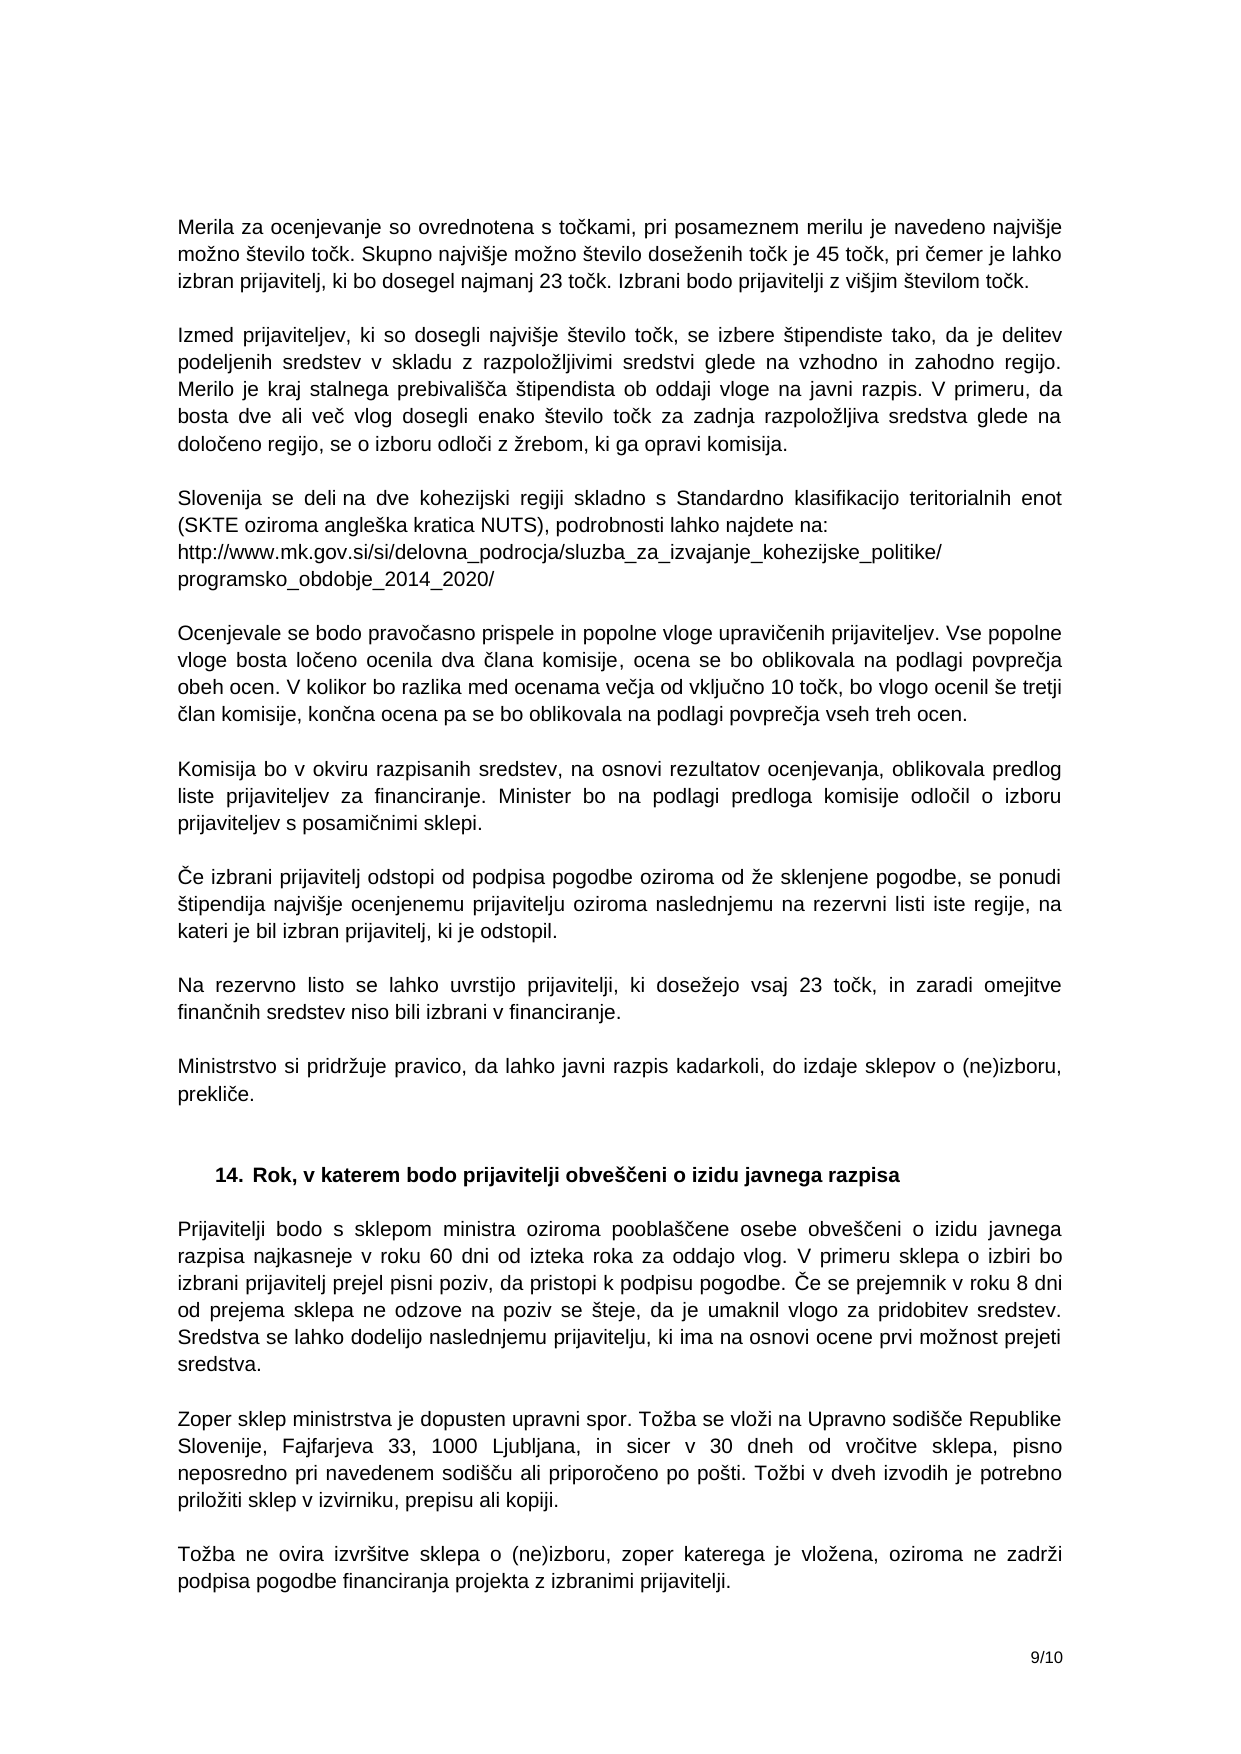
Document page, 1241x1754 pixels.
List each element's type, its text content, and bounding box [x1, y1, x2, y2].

list Rok, v katerem bodo prijavitelji obveščeni o izidu javnega razpisa [215, 1159, 1063, 1187]
text http://www.mk.gov.si/si/delovna_podrocja/sluzba_za_izvajanje_kohezijske_politike/programsko_obdobje_2014_2020/ [177, 537, 1063, 591]
text Zoper sklep ministrstva je dopusten upravni spor. Tožba se vloži na Upravno sodišče Republike Slovenije, Fajfarjeva 33, 1000 Ljubljana, in sicer v 30 dneh od vročitve sklepa, pisno neposredno pri navedenem sodišču ali priporočeno po pošti. Tožbi v dveh izvodih je potrebno priložiti sklep v izvirniku, prepisu ali kopiji. [177, 1403, 1063, 1512]
text Prijavitelji bodo s sklepom ministra oziroma pooblaščene osebe obveščeni o izidu javnega razpisa najkasneje v roku 60 dni od izteka roka za oddajo vlog. V primeru sklepa o izbiri bo izbrani prijavitelj prejel pisni poziv, da pristopi k podpisu pogodbe. Če se prejemnik v roku 8 dni od prejema sklepa ne odzove na poziv se šteje, da je umaknil vlogo za pridobitev sredstev. Sredstva se lahko dodelijo naslednjemu prijavitelju, ki ima na osnovi ocene prvi možnost prejeti sredstva. [177, 1214, 1063, 1376]
text Izmed prijaviteljev, ki so dosegli najvišje število točk, se izbere štipendiste tako, da je delitev podeljenih sredstev v skladu z razpoložljivimi sredstvi glede na vzhodno in zahodno regijo. Merilo je kraj stalnega prebivališča štipendista ob oddaji vloge na javni razpis. V primeru, da bosta dve ali več vlog dosegli enako število točk za zadnja razpoložljiva sredstva glede na določeno regijo, se o izboru odloči z žrebom, ki ga opravi komisija. [177, 320, 1063, 455]
text Ministrstvo si pridržuje pravico, da lahko javni razpis kadarkoli, do izdaje sklepov o (ne)izboru, prekliče. [177, 1051, 1063, 1105]
text Komisija bo v okviru razpisanih sredstev, na osnovi rezultatov ocenjevanja, oblikovala predlog liste prijaviteljev za financiranje. Minister bo na podlagi predloga komisije odločil o izboru prijaviteljev s posamičnimi sklepi. [177, 753, 1063, 834]
text Ocenjevale se bodo pravočasno prispele in popolne vloge upravičenih prijaviteljev. Vse popolne vloge bosta ločeno ocenila dva člana komisije, ocena se bo oblikovala na podlagi povprečja obeh ocen. V kolikor bo razlika med ocenama večja od vključno 10 točk, bo vlogo ocenil še tretji član komisije, končna ocena pa se bo oblikovala na podlagi povprečja vseh treh ocen. [177, 618, 1063, 726]
text Na rezervno listo se lahko uvrstijo prijavitelji, ki dosežejo vsaj 23 točk, in zaradi omejitve finančnih sredstev niso bili izbrani v financiranje. [177, 970, 1063, 1024]
text Tožba ne ovira izvršitve sklepa o (ne)izboru, zoper katerega je vložena, oziroma ne zadrži podpisa pogodbe financiranja projekta z izbranimi prijavitelji. [177, 1539, 1063, 1593]
text Če izbrani prijavitelj odstopi od podpisa pogodbe oziroma od že sklenjene pogodbe, se ponudi štipendija najvišje ocenjenemu prijavitelju oziroma naslednjemu na rezervni listi iste regije, na kateri je bil izbran prijavitelj, ki je odstopil. [177, 862, 1063, 943]
text Slovenija se deli na dve kohezijski regiji skladno s Standardno klasifikacijo teritorialnih enot (SKTE oziroma angleška kratica NUTS), podrobnosti lahko najdete na: [177, 482, 1063, 537]
text Merila za ocenjevanje so ovrednotena s točkami, pri posameznem merilu je navedeno najvišje možno število točk. Skupno najvišje možno število doseženih točk je 45 točk, pri čemer je lahko izbran prijavitelj, ki bo dosegel najmanj 23 točk. Izbrani bodo prijavitelji z višjim številom točk. [177, 212, 1063, 293]
